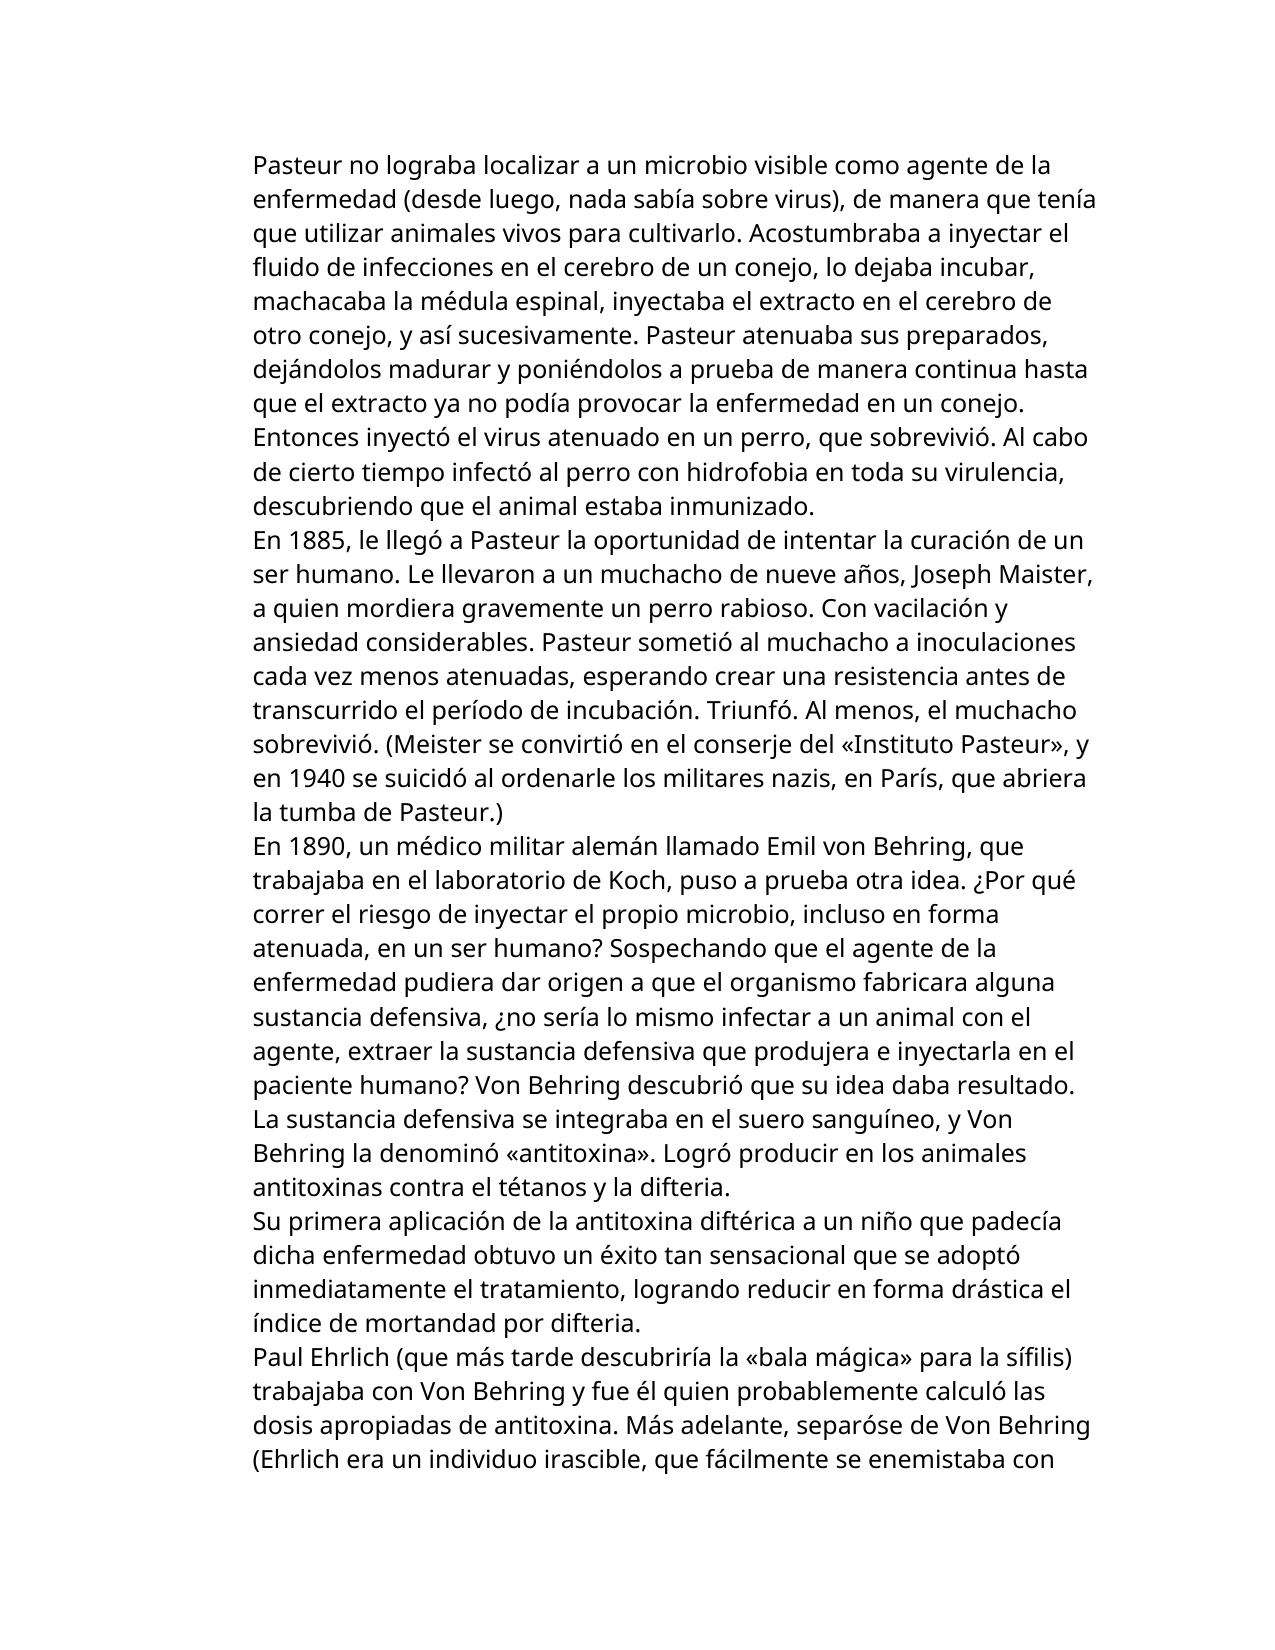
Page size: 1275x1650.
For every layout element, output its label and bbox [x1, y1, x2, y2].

text [252, 148, 1098, 1476]
